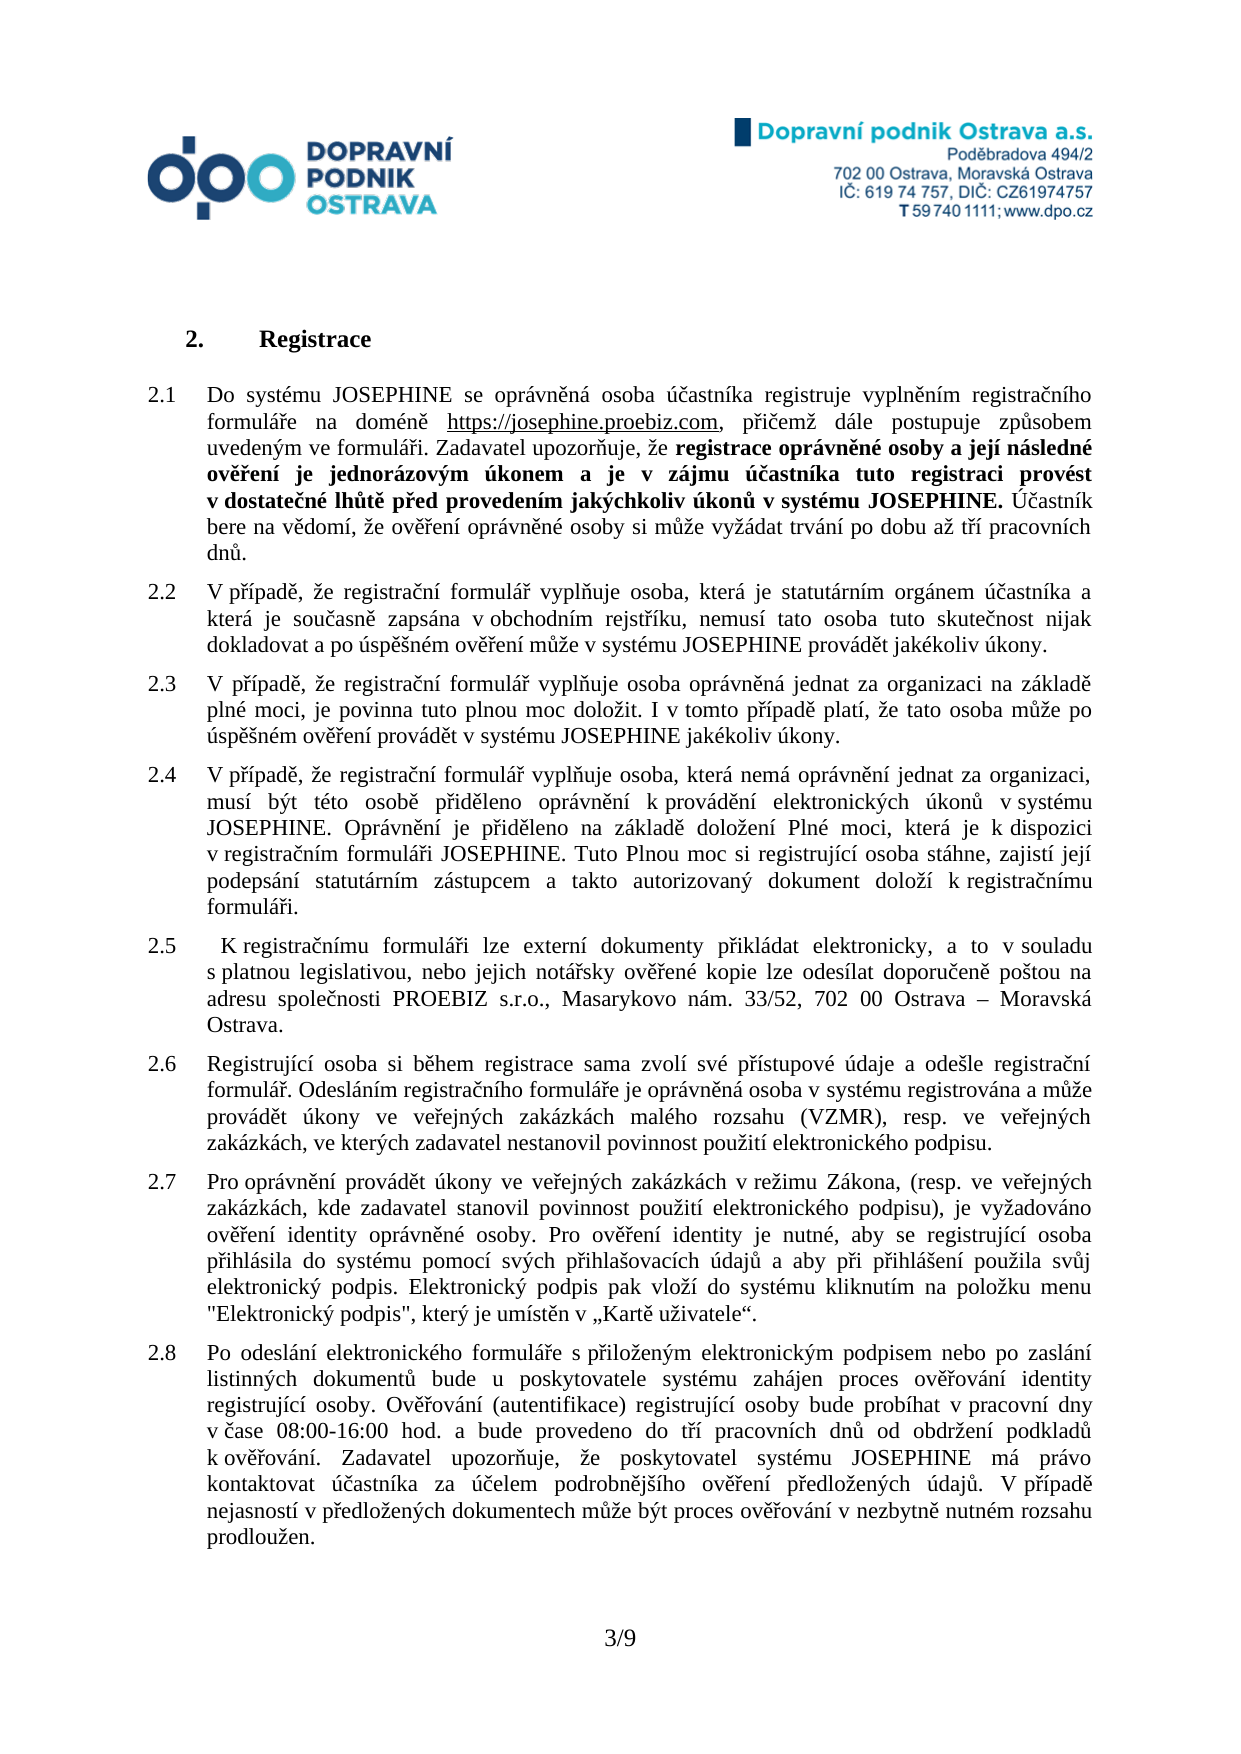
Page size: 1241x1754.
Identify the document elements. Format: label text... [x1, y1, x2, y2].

text 2.6 Registrující osoba si během registrace sama zvolí své přístupové údaje a odešle registrační formulář. Odesláním registračního formuláře je oprávněná osoba v systému registrována a může provádět úkony ve veřejných zakázkách malého rozsahu (VZMR), resp. ve veřejných zakázkách, ve kterých zadavatel nestanovil povinnost použití elektronického podpisu. [148, 1050, 1093, 1155]
picture [147, 136, 454, 220]
text 2.3 V případě, že registrační formulář vyplňuje osoba oprávněná jednat za organizaci na základě plné moci, je povinna tuto plnou moc doložit. I v tomto případě platí, že tato osoba může po úspěšném ověření provádět v systému JOSEPHINE jakékoliv úkony. [148, 670, 1093, 749]
picture [734, 118, 1093, 220]
text 2.4 V případě, že registrační formulář vyplňuje osoba, která nemá oprávnění jednat za organizaci, musí být této osobě přiděleno oprávnění k provádění elektronických úkonů v systému JOSEPHINE. Oprávnění je přiděleno na základě doložení Plné moci, která je k dispozici v registračním formuláři JOSEPHINE. Tuto Plnou moc si registrující osoba stáhne, zajistí její podepsání statutárním zástupcem a takto autorizovaný dokument doloží k registračnímu formuláři. [148, 761, 1093, 919]
text 2.2 V případě, že registrační formulář vyplňuje osoba, která je statutárním orgánem účastníka a která je současně zapsána v obchodním rejstříku, nemusí tato osoba tuto skutečnost nijak dokladovat a po úspěšném ověření může v systému JOSEPHINE provádět jakékoliv úkony. [148, 578, 1093, 657]
text 2.8 Po odeslání elektronického formuláře s přiloženým elektronickým podpisem nebo po zaslání listinných dokumentů bude u poskytovatele systému zahájen proces ověřování identity registrující osoby. Ověřování (autentifikace) registrující osoby bude probíhat v pracovní dny v čase 08:00-16:00 hod. a bude provedeno do tří pracovních dnů od obdržení podkladů k ověřování. Zadavatel upozorňuje, že poskytovatel systému JOSEPHINE má právo kontaktovat účastníka za účelem podrobnějšího ověření předložených údajů. V případě nejasností v předložených dokumentech může být proces ověřování v nezbytně nutném rozsahu prodloužen. [148, 1338, 1093, 1549]
text 2.1 Do systému JOSEPHINE se oprávněná osoba účastníka registruje vyplněním registračního formuláře na doméně https://josephine.proebiz.com, přičemž dále postupuje způsobem uvedeným ve formuláři. Zadavatel upozorňuje, že registrace oprávněné osoby a její následné ověření je jednorázovým úkonem a je v zájmu účastníka tuto registraci provést v dostatečné lhůtě před provedením jakýchkoliv úkonů v systému JOSEPHINE. Účastník bere na vědomí, že ověření oprávněné osoby si může vyžádat trvání po dobu až tří pracovních dnů. [148, 381, 1093, 566]
subtitle Registrace [185, 324, 1093, 353]
text 2.7 Pro oprávnění provádět úkony ve veřejných zakázkách v režimu Zákona, (resp. ve veřejných zakázkách, kde zadavatel stanovil povinnost použití elektronického podpisu), je vyžadováno ověření identity oprávněné osoby. Pro ověření identity je nutné, aby se registrující osoba přihlásila do systému pomocí svých přihlašovacích údajů a aby při přihlášení použila svůj elektronický podpis. Elektronický podpis pak vloží do systému kliknutím na položku menu "Elektronický podpis", který je umístěn v „Kartě uživatele“. [148, 1168, 1093, 1326]
text 2.5 K registračnímu formuláři lze externí dokumenty přikládat elektronicky, a to v souladu s platnou legislativou, nebo jejich notářsky ověřené kopie lze odesílat doporučeně poštou na adresu společnosti PROEBIZ s.r.o., Masarykovo nám. 33/52, 702 00 Ostrava – Moravská Ostrava. [148, 932, 1093, 1037]
